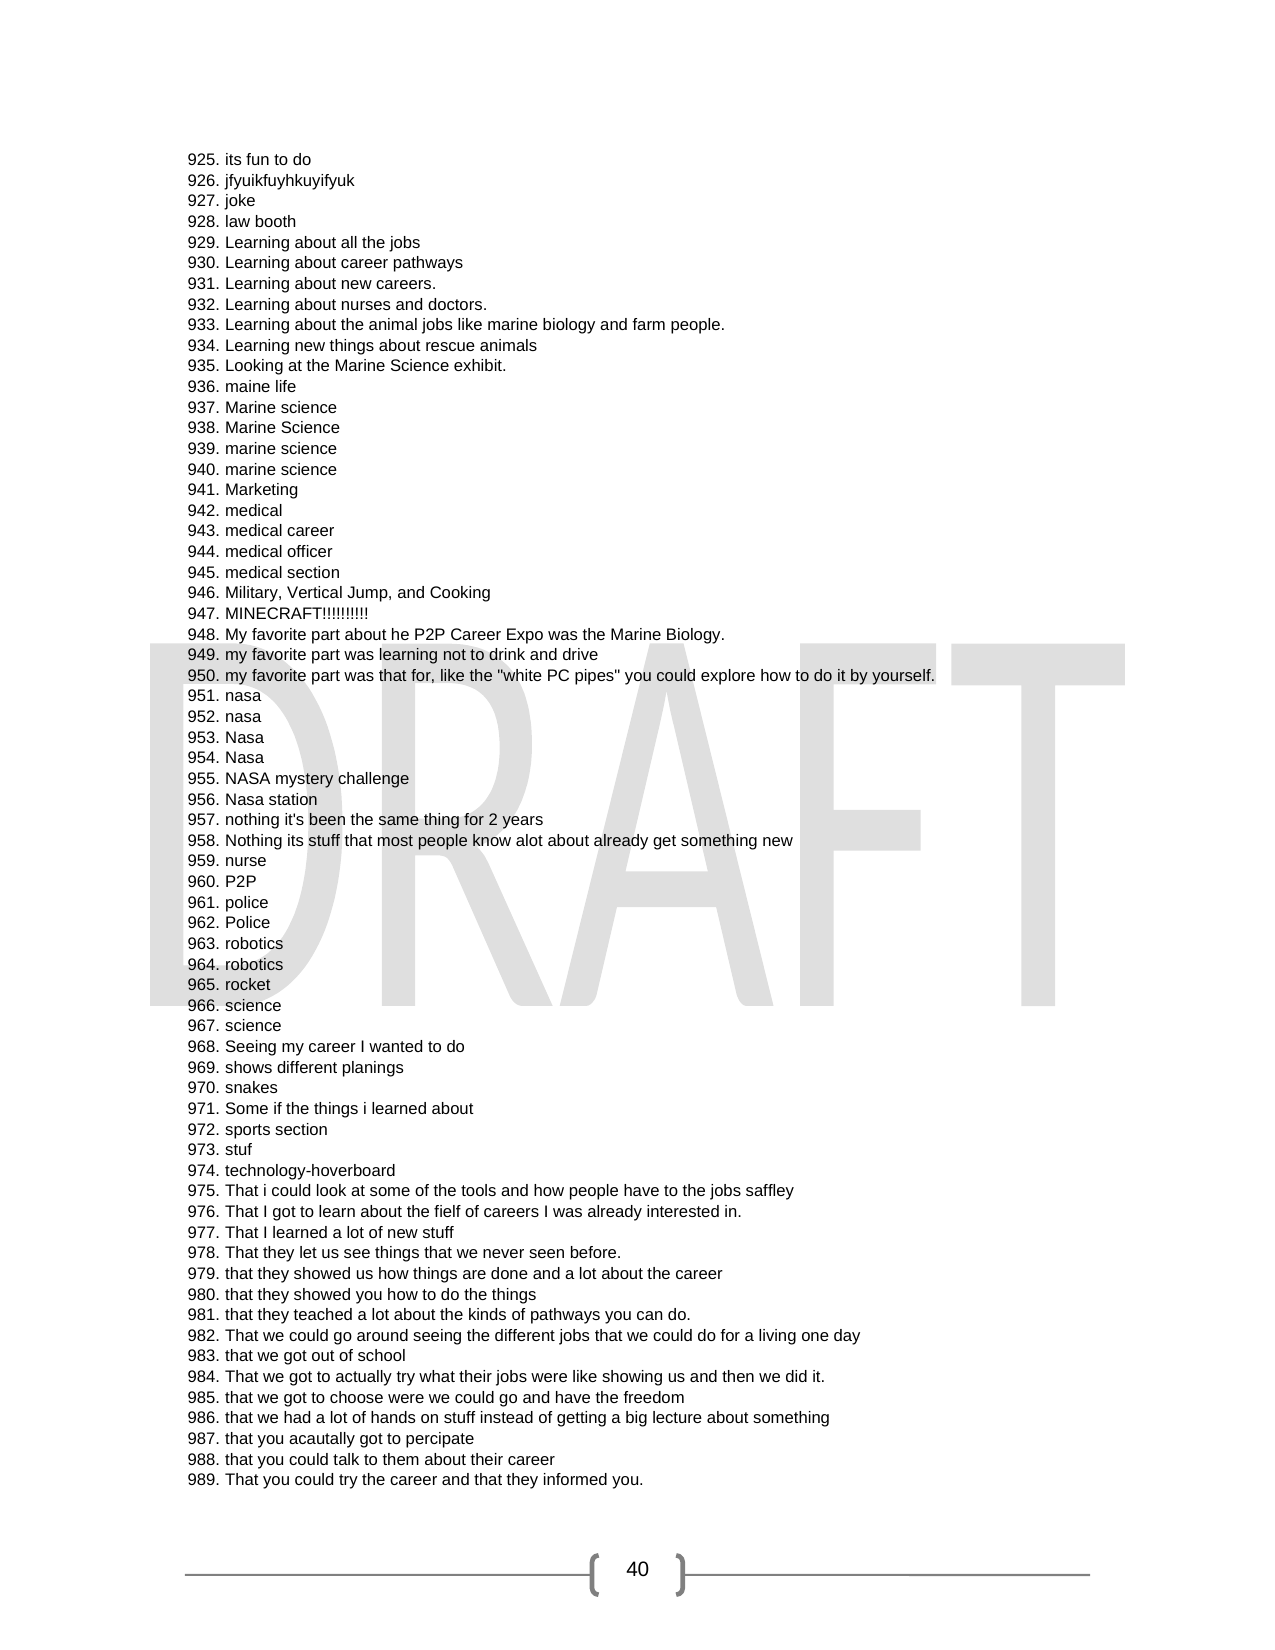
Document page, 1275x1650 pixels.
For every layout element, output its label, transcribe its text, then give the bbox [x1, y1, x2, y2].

list that they teached a lot about the kinds of pathways you can do. [187, 1305, 1125, 1324]
list medical officer [187, 542, 1125, 561]
list that we had a lot of hands on stuff instead of getting a big lecture about something [187, 1408, 1125, 1427]
list science [187, 996, 1125, 1015]
list marine science [187, 459, 1125, 478]
list medical [187, 501, 1125, 520]
list its fun to do [187, 150, 1125, 169]
list Marine science [187, 397, 1125, 417]
list Learning about the animal jobs like marine biology and farm people. [187, 315, 1125, 334]
list law booth [187, 212, 1125, 231]
list that you acautally got to percipate [187, 1429, 1125, 1448]
list joke [187, 191, 1125, 210]
list snakes [187, 1078, 1125, 1097]
list my favorite part was that for, like the "white PC pipes" you could explore how to do it by yourself. [187, 666, 1125, 685]
list Learning about all the jobs [187, 232, 1125, 252]
list That we could go around seeing the different jobs that we could do for a living one day [187, 1326, 1125, 1345]
list marine science [187, 439, 1125, 458]
list nasa [187, 686, 1125, 705]
list Marine Science [187, 418, 1125, 437]
list Some if the things i learned about [187, 1099, 1125, 1118]
list jfyuikfuyhkuyifyuk [187, 171, 1125, 190]
list Nothing its stuff that most people know alot about already get something new [187, 831, 1125, 850]
list nothing it's been the same thing for 2 years [187, 810, 1125, 829]
list that we got out of school [187, 1346, 1125, 1365]
list maine life [187, 377, 1125, 396]
list Learning about career pathways [187, 253, 1125, 272]
list rocket [187, 975, 1125, 994]
list Learning about nurses and doctors. [187, 294, 1125, 313]
list nasa [187, 707, 1125, 726]
list That I learned a lot of new stuff [187, 1222, 1125, 1242]
list That they let us see things that we never seen before. [187, 1243, 1125, 1262]
list NASA mystery challenge [187, 769, 1125, 788]
list Nasa [187, 748, 1125, 767]
list That i could look at some of the tools and how people have to the jobs saffley [187, 1181, 1125, 1200]
list science [187, 1016, 1125, 1035]
list Police [187, 913, 1125, 932]
list robotics [187, 934, 1125, 953]
list Nasa station [187, 789, 1125, 808]
list that you could talk to them about their career [187, 1449, 1125, 1468]
list Nasa [187, 727, 1125, 747]
list Seeing my career I wanted to do [187, 1037, 1125, 1056]
list police [187, 892, 1125, 912]
list That you could try the career and that they informed you. [187, 1470, 1125, 1489]
list Looking at the Marine Science exhibit. [187, 356, 1125, 375]
list stuf [187, 1140, 1125, 1159]
list my favorite part was learning not to drink and drive [187, 645, 1125, 664]
list medical career [187, 521, 1125, 540]
list that they showed us how things are done and a lot about the career [187, 1264, 1125, 1283]
list Military, Vertical Jump, and Cooking [187, 583, 1125, 602]
list that we got to choose were we could go and have the freedom [187, 1387, 1125, 1407]
list That I got to learn about the fielf of careers I was already interested in. [187, 1202, 1125, 1221]
list Learning new things about rescue animals [187, 336, 1125, 355]
list nurse [187, 851, 1125, 870]
list My favorite part about he P2P Career Expo was the Marine Biology. [187, 624, 1125, 643]
list Marketing [187, 480, 1125, 499]
list that they showed you how to do the things [187, 1284, 1125, 1303]
list P2P [187, 872, 1125, 891]
list Learning about new careers. [187, 274, 1125, 293]
list technology-hoverboard [187, 1161, 1125, 1180]
list shows different planings [187, 1057, 1125, 1077]
list medical section [187, 562, 1125, 582]
list robotics [187, 954, 1125, 973]
list MINECRAFT!!!!!!!!!! [187, 604, 1125, 623]
list sports section [187, 1119, 1125, 1138]
list That we got to actually try what their jobs were like showing us and then we did it. [187, 1367, 1125, 1386]
